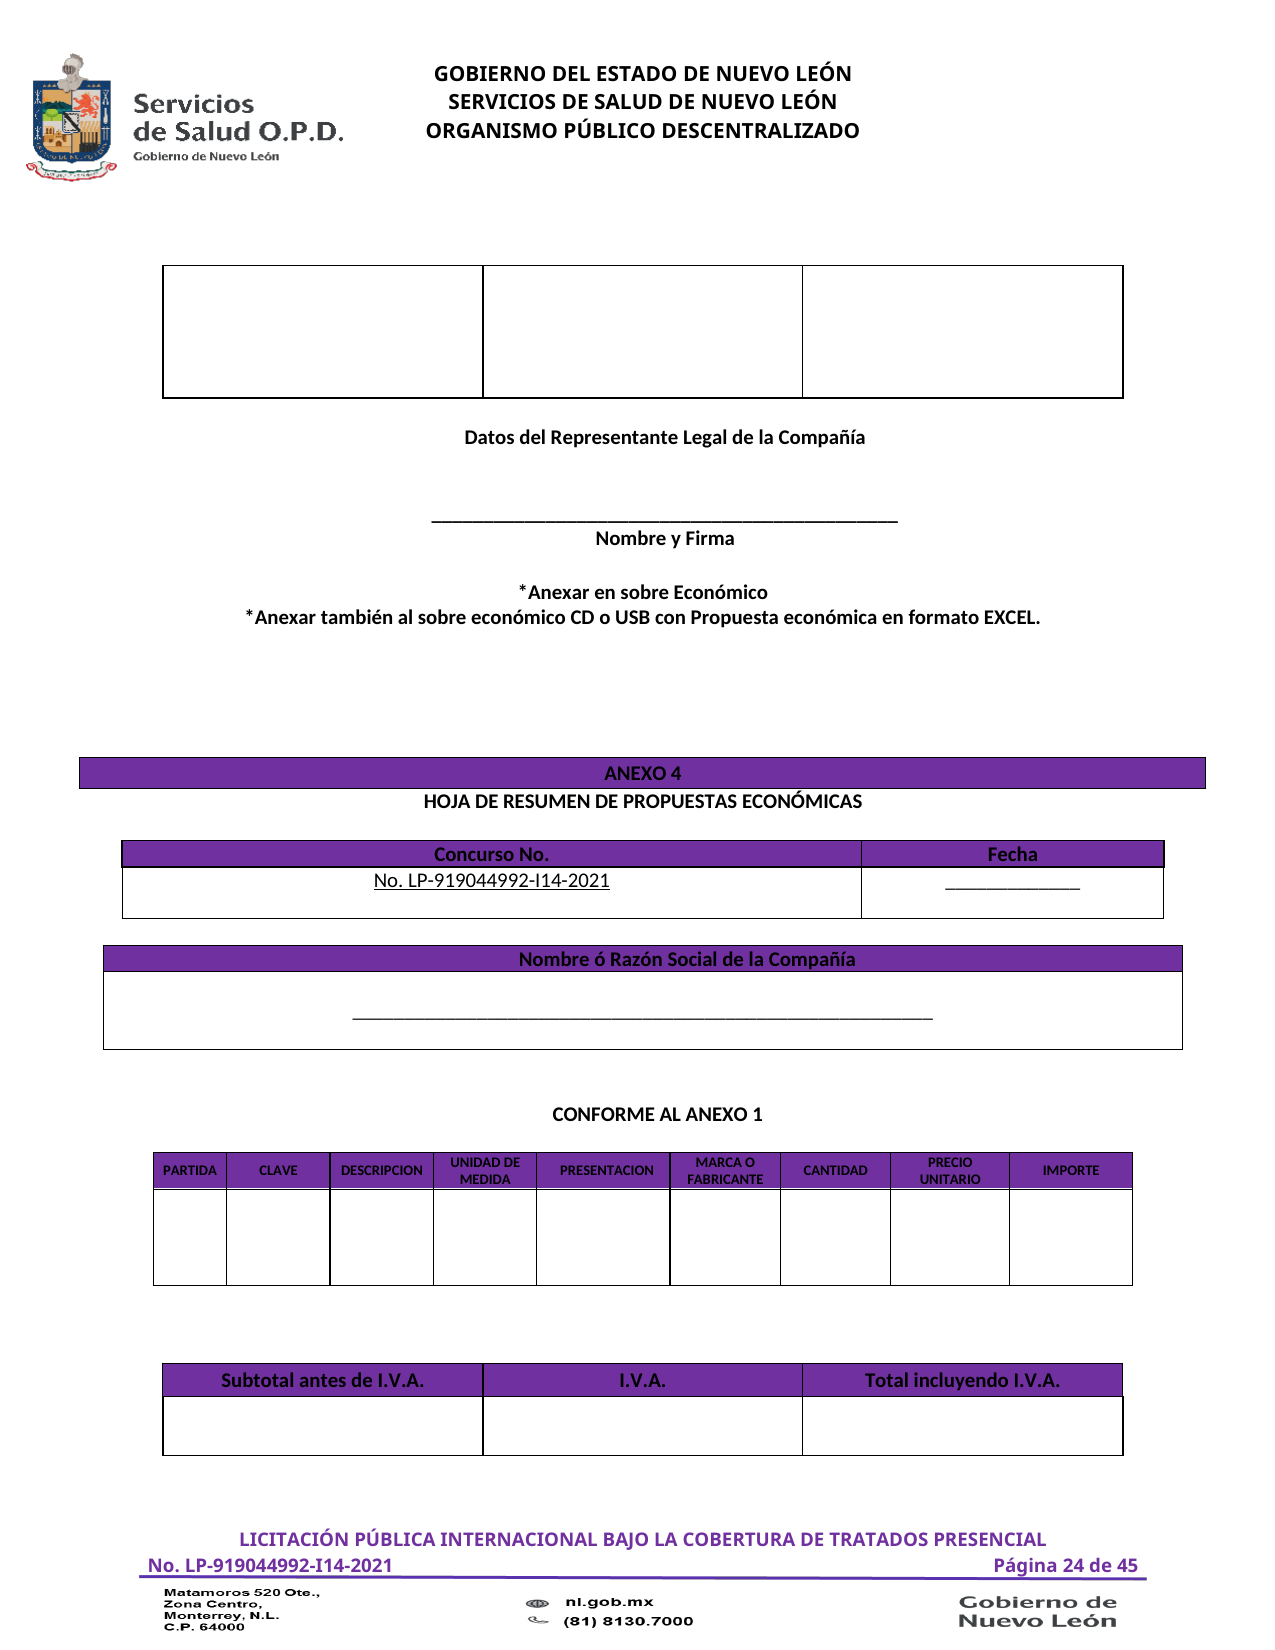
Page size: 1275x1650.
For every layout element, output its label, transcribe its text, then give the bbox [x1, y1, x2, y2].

table_header Nombre ó Razón Social de la Compañía [104, 946, 1182, 971]
table_header MARCA O FABRICANTE [671, 1153, 780, 1188]
table_cell [164, 1397, 482, 1455]
table_cell [803, 1397, 1122, 1455]
table_header IMPORTE [1010, 1153, 1132, 1188]
table_cell [781, 1190, 890, 1285]
table_cell ________________________________________________________ [104, 972, 1182, 1048]
table_header PARTIDA [154, 1153, 226, 1188]
text Nombre y Firma [133, 526, 1197, 551]
table_cell [434, 1190, 536, 1285]
table_header Total incluyendo I.V.A. [803, 1364, 1122, 1396]
table_header DESCRIPCION [331, 1153, 433, 1188]
text Datos del Representante Legal de la Compañía [133, 424, 1197, 449]
table_header UNIDAD DE MEDIDA [434, 1153, 536, 1188]
text CONFORME AL ANEXO 1 [118, 1101, 1197, 1126]
table_cell [331, 1190, 433, 1285]
table_cell [154, 1190, 226, 1285]
text ANEXO 4 [80, 758, 1205, 788]
table_header Fecha [862, 841, 1163, 866]
table_cell [164, 266, 482, 397]
table_cell [227, 1190, 329, 1285]
picture [9, 0, 357, 258]
table_header Subtotal antes de I.V.A. [163, 1364, 482, 1396]
table_cell [484, 266, 802, 397]
text HOJA DE RESUMEN DE PROPUESTAS ECONÓMICAS [89, 789, 1197, 814]
picture [138, 1575, 1149, 1646]
table_cell [537, 1190, 669, 1285]
table_header PRECIO UNITARIO [891, 1153, 1009, 1188]
table_header PRESENTACION [537, 1153, 669, 1188]
text *Anexar también al sobre económico CD o USB con Propuesta económica en formato EXCEL. [89, 604, 1197, 630]
text *Anexar en sobre Económico [89, 579, 1197, 604]
table_cell [484, 1397, 802, 1455]
table_header CANTIDAD [781, 1153, 890, 1188]
text _____________________________________________ [133, 500, 1197, 526]
table_header Concurso No. [123, 841, 861, 866]
table_cell No. LP-919044992-I14-2021 [123, 868, 861, 918]
table_header CLAVE [227, 1153, 329, 1188]
table_cell [803, 266, 1122, 397]
table_cell [891, 1190, 1009, 1285]
table_cell [671, 1190, 780, 1285]
table_cell _____________ [862, 868, 1163, 918]
table_cell [1010, 1190, 1132, 1285]
table_header I.V.A. [484, 1364, 802, 1396]
